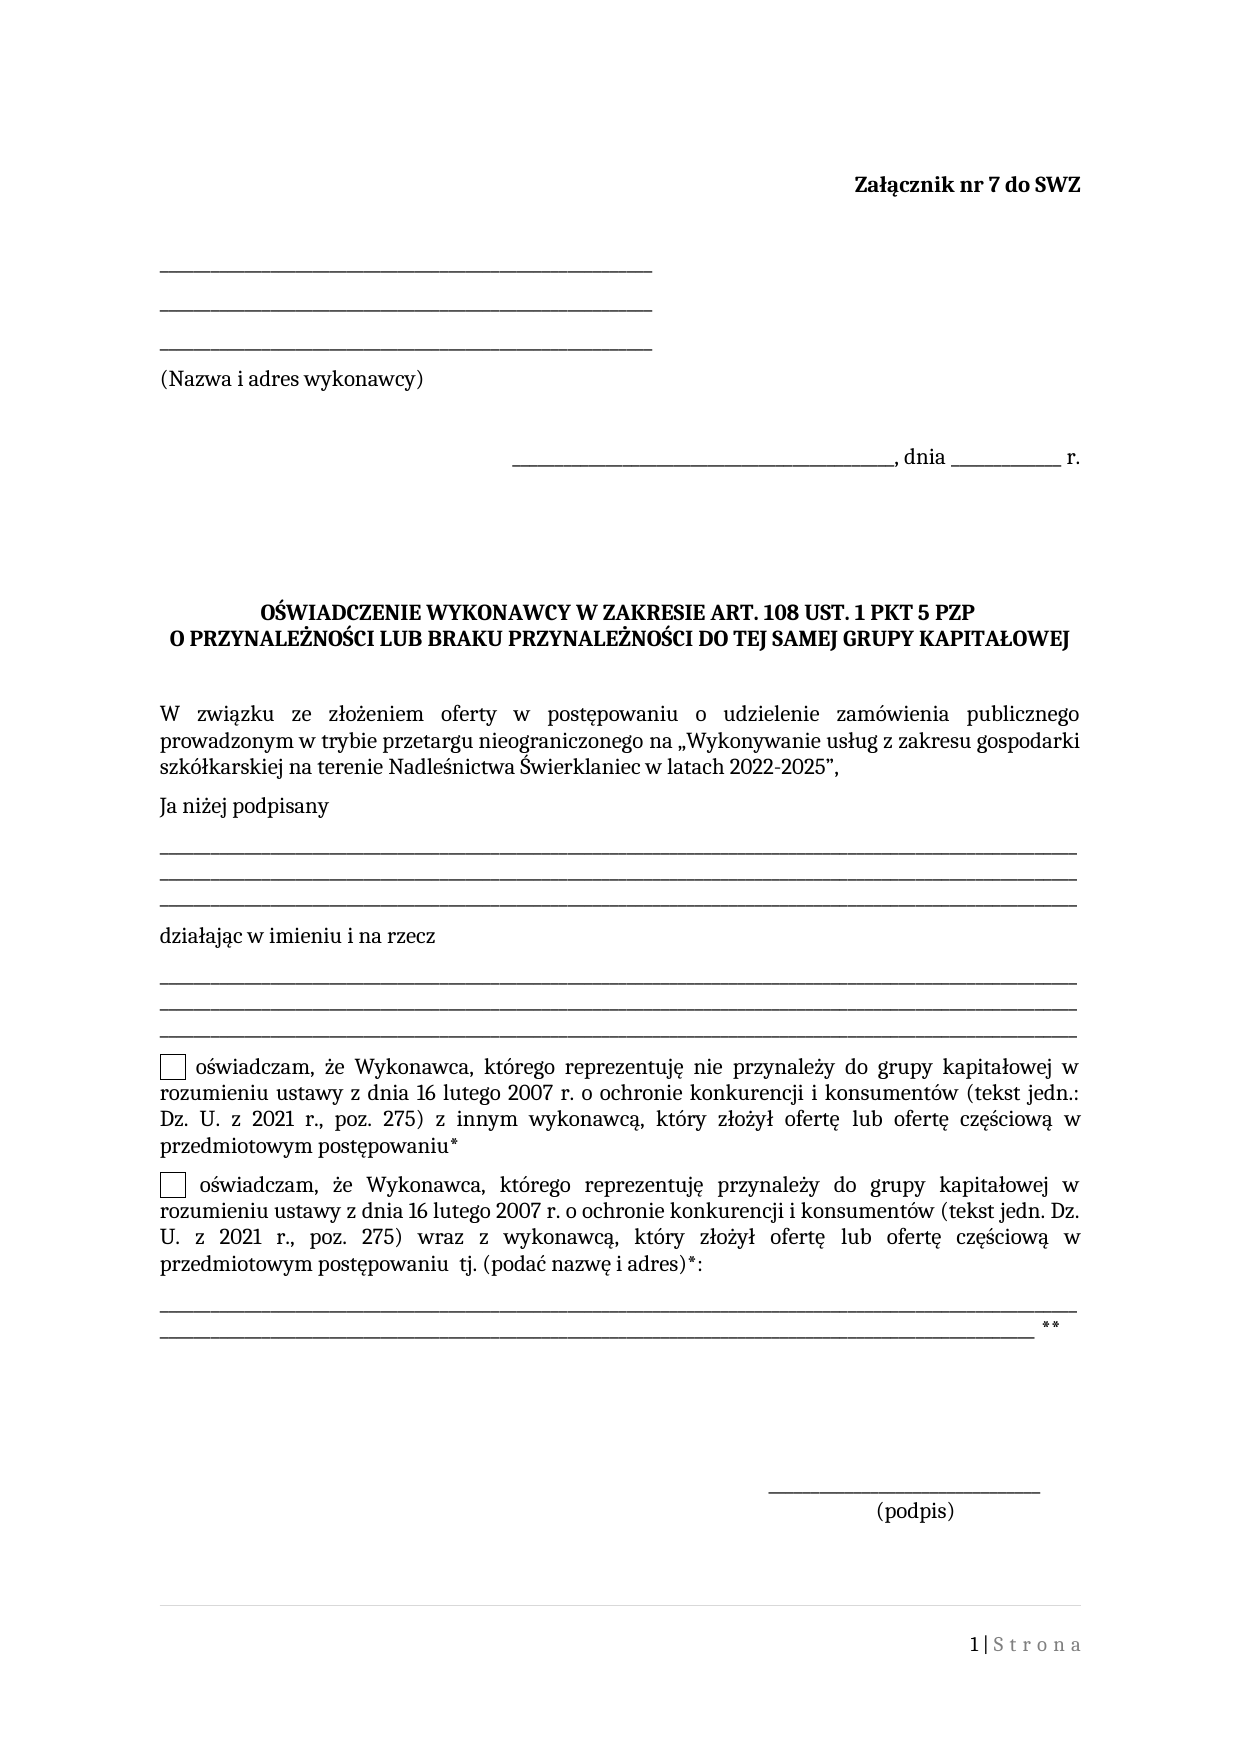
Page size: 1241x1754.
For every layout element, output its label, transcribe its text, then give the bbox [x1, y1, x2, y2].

text oświadczam, że Wykonawca, którego reprezentuję przynależy do grupy kapitałowej w rozumieniu ustawy z dnia 16 lutego 2007 r. o ochronie konkurencji i konsumentów (tekst jedn. Dz. U. z 2021 r., poz. 275) wraz z wykonawcą, który złożył ofertę lub ofertę częściową w przedmiotowym postępowaniu tj. (podać nazwę i adres)*: [159, 1171, 1081, 1277]
text ____________________________________________________________________________________________________________________________________________________________________________________________________________________________________________________________________________________________________________________________________ [159, 962, 1081, 1041]
text OŚWIADCZENIE WYKONAWCY W ZAKRESIE ART. 108 UST. 1 PKT 5 PZP O PRZYNALEŻNOŚCI LUB BRAKU PRZYNALEŻNOŚCI DO TEJ SAMEJ GRUPY KAPITAŁOWEJ [159, 599, 1081, 652]
text __________________________________________________________ [159, 327, 1081, 354]
text (Nazwa i adres wykonawcy) [159, 366, 1081, 393]
text __________________________________________________________ [159, 250, 1081, 276]
text __________________________________________________________ [159, 288, 1081, 315]
text działając w imieniu i na rzecz [159, 923, 1081, 949]
text ___________________________________________________________________________________________________________________________________________________________________________________________________________________ ** [159, 1289, 1081, 1342]
text oświadczam, że Wykonawca, którego reprezentuję nie przynależy do grupy kapitałowej w rozumieniu ustawy z dnia 16 lutego 2007 r. o ochronie konkurencji i konsumentów (tekst jedn.: Dz. U. z 2021 r., poz. 275) z innym wykonawcą, który złożył ofertę lub ofertę częściową w przedmiotowym postępowaniu* [159, 1053, 1081, 1159]
text Załącznik nr 7 do SWZ [159, 172, 1081, 198]
text ________________________________ (podpis) [750, 1471, 1081, 1524]
text _____________________________________________, dnia _____________ r. [159, 444, 1081, 470]
text Ja niżej podpisany [159, 793, 1081, 819]
text ____________________________________________________________________________________________________________________________________________________________________________________________________________________________________________________________________________________________________________________________________ [159, 831, 1081, 911]
text W związku ze złożeniem oferty w postępowaniu o udzielenie zamówienia publicznego prowadzonym w trybie przetargu nieograniczonego na „Wykonywanie usług z zakresu gospodarki szkółkarskiej na terenie Nadleśnictwa Świerklaniec w latach 2022-2025”, [159, 701, 1081, 780]
